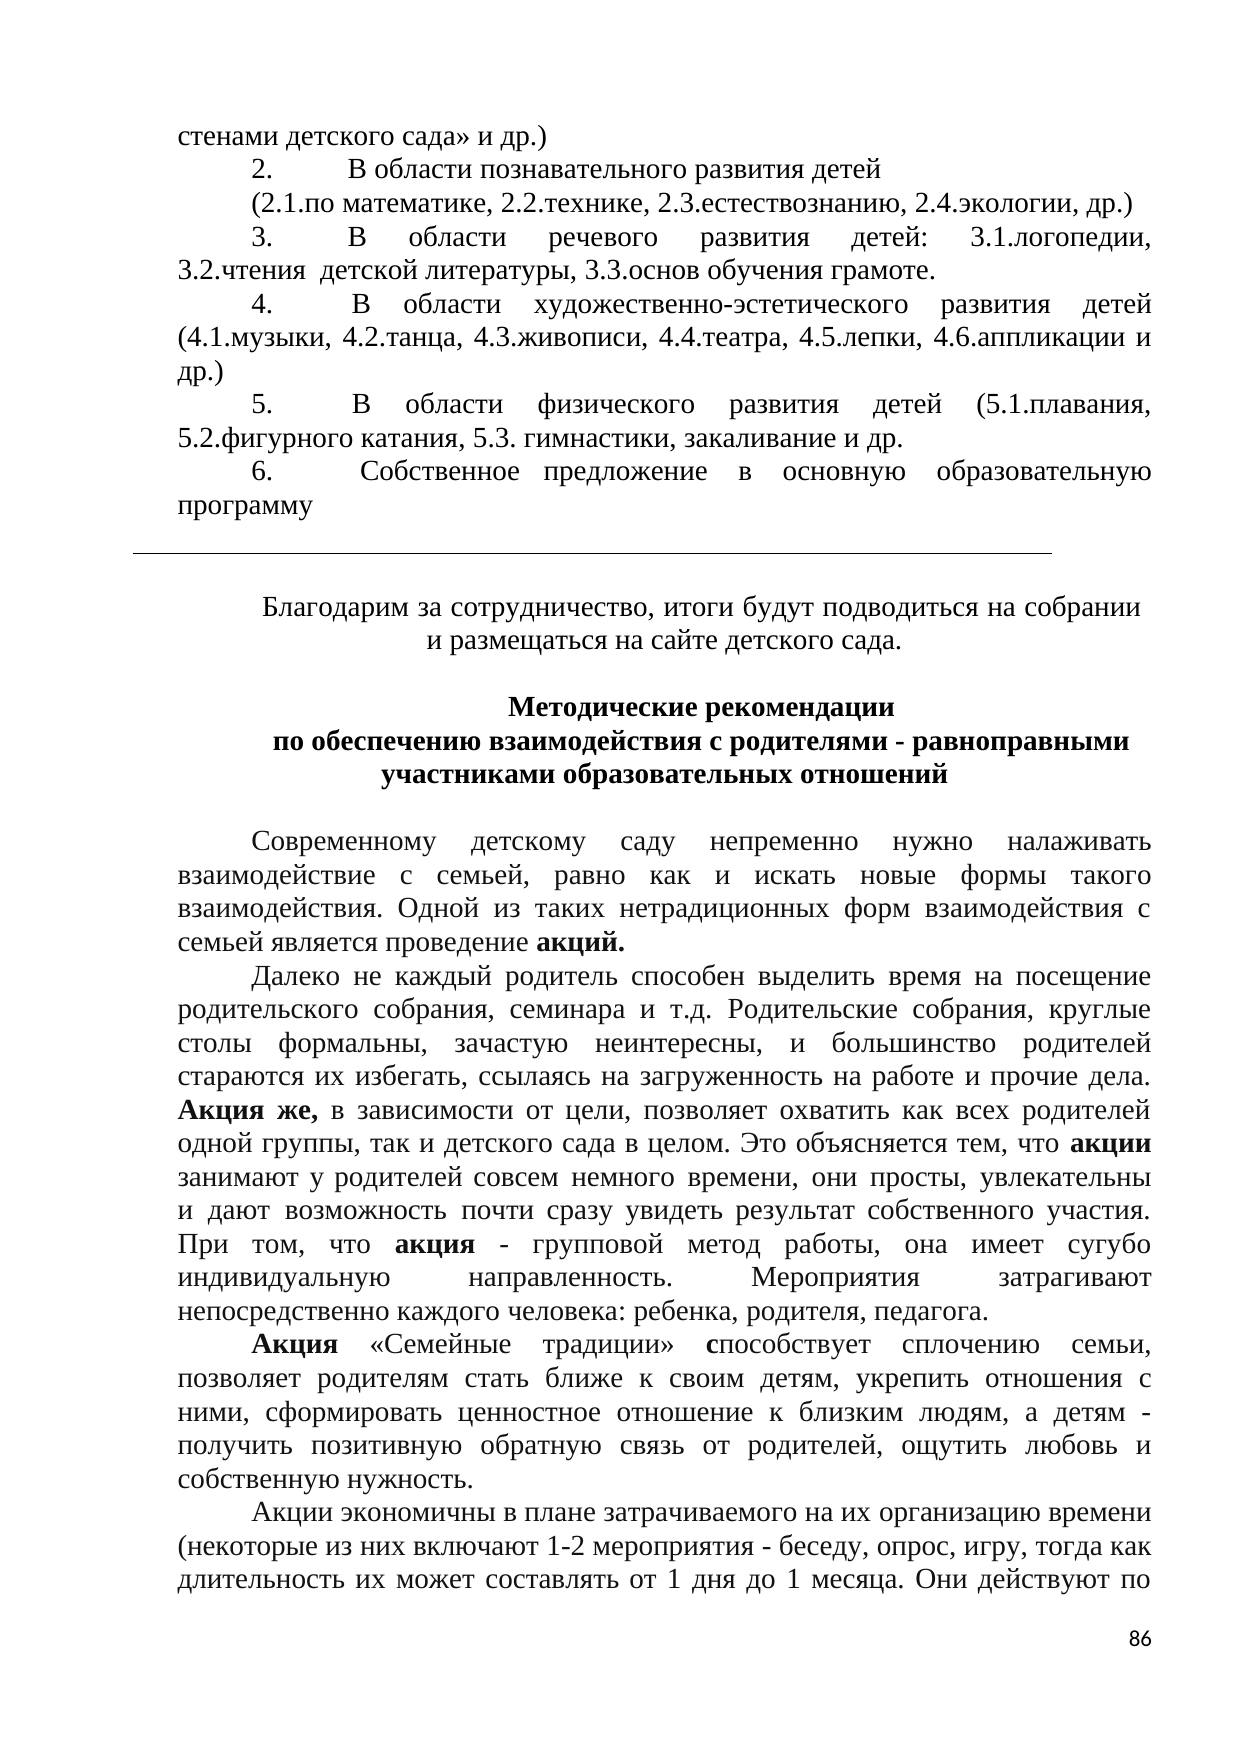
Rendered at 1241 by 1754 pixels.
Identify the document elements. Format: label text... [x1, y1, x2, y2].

list В области физического развития детей (5.1.плавания, 5.2.фигурного катания, 5.3. гимнастики, закаливание и др. [177, 386, 1152, 453]
text Далеко не каждый родитель способен выделить время на посещение родительского собрания, семинара и т.д. Родительские собрания, круглые столы формальны, зачастую неинтересны, и большинство родителей стараются их избегать, ссылаясь на загруженность на работе и прочие дела. Акция же, в зависимости от цели, позволяет охватить как всех родителей одной группы, так и детского сада в целом. Это объясняется тем, что акции занимают у родителей совсем немного времени, они просты, увлекательны и дают возможность почти сразу увидеть результат собственного участия. При том, что акция - групповой метод работы, она имеет сугубо индивидуальную направленность. Мероприятия затрагивают непосредственно каждого человека: ребенка, родителя, педагога. [177, 958, 1152, 1327]
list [177, 118, 1152, 152]
list В области познавательного развития детей [177, 152, 1152, 185]
text (2.1.по математике, 2.2.технике, 2.3.естествознанию, 2.4.экологии, др.) [177, 185, 1152, 219]
text по обеспечению взаимодействия с родителями - равноправными участниками образовательных отношений [177, 723, 1152, 790]
text Акция «Семейные традиции» способствует сплочению семьи, позволяет родителям стать ближе к своим детям, укрепить отношения с ними, сформировать ценностное отношение к близким людям, а детям - получить позитивную обратную связь от родителей, ощутить любовь и собственную нужность. [177, 1327, 1152, 1494]
list В области речевого развития детей: 3.1.логопедии, 3.2.чтения детской литературы, 3.3.основ обучения грамоте. [177, 219, 1152, 286]
text Благодарим за сотрудничество, итоги будут подводиться на собрании и размещаться на сайте детского сада. [177, 589, 1152, 656]
text Методические рекомендации [177, 689, 1152, 723]
text Современному детскому саду непременно нужно налаживать взаимодействие с семьей, равно как и искать новые формы такого взаимодействия. Одной из таких нетрадиционных форм взаимодействия с семьей является проведение акций. [177, 823, 1152, 958]
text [177, 1494, 1152, 1595]
list Собственное предложение в основную образовательную программу [177, 453, 1152, 521]
list В области художественно-эстетического развития детей (4.1.музыки, 4.2.танца, 4.3.живописи, 4.4.театра, 4.5.лепки, 4.6.аппликации и др.) [177, 286, 1152, 386]
